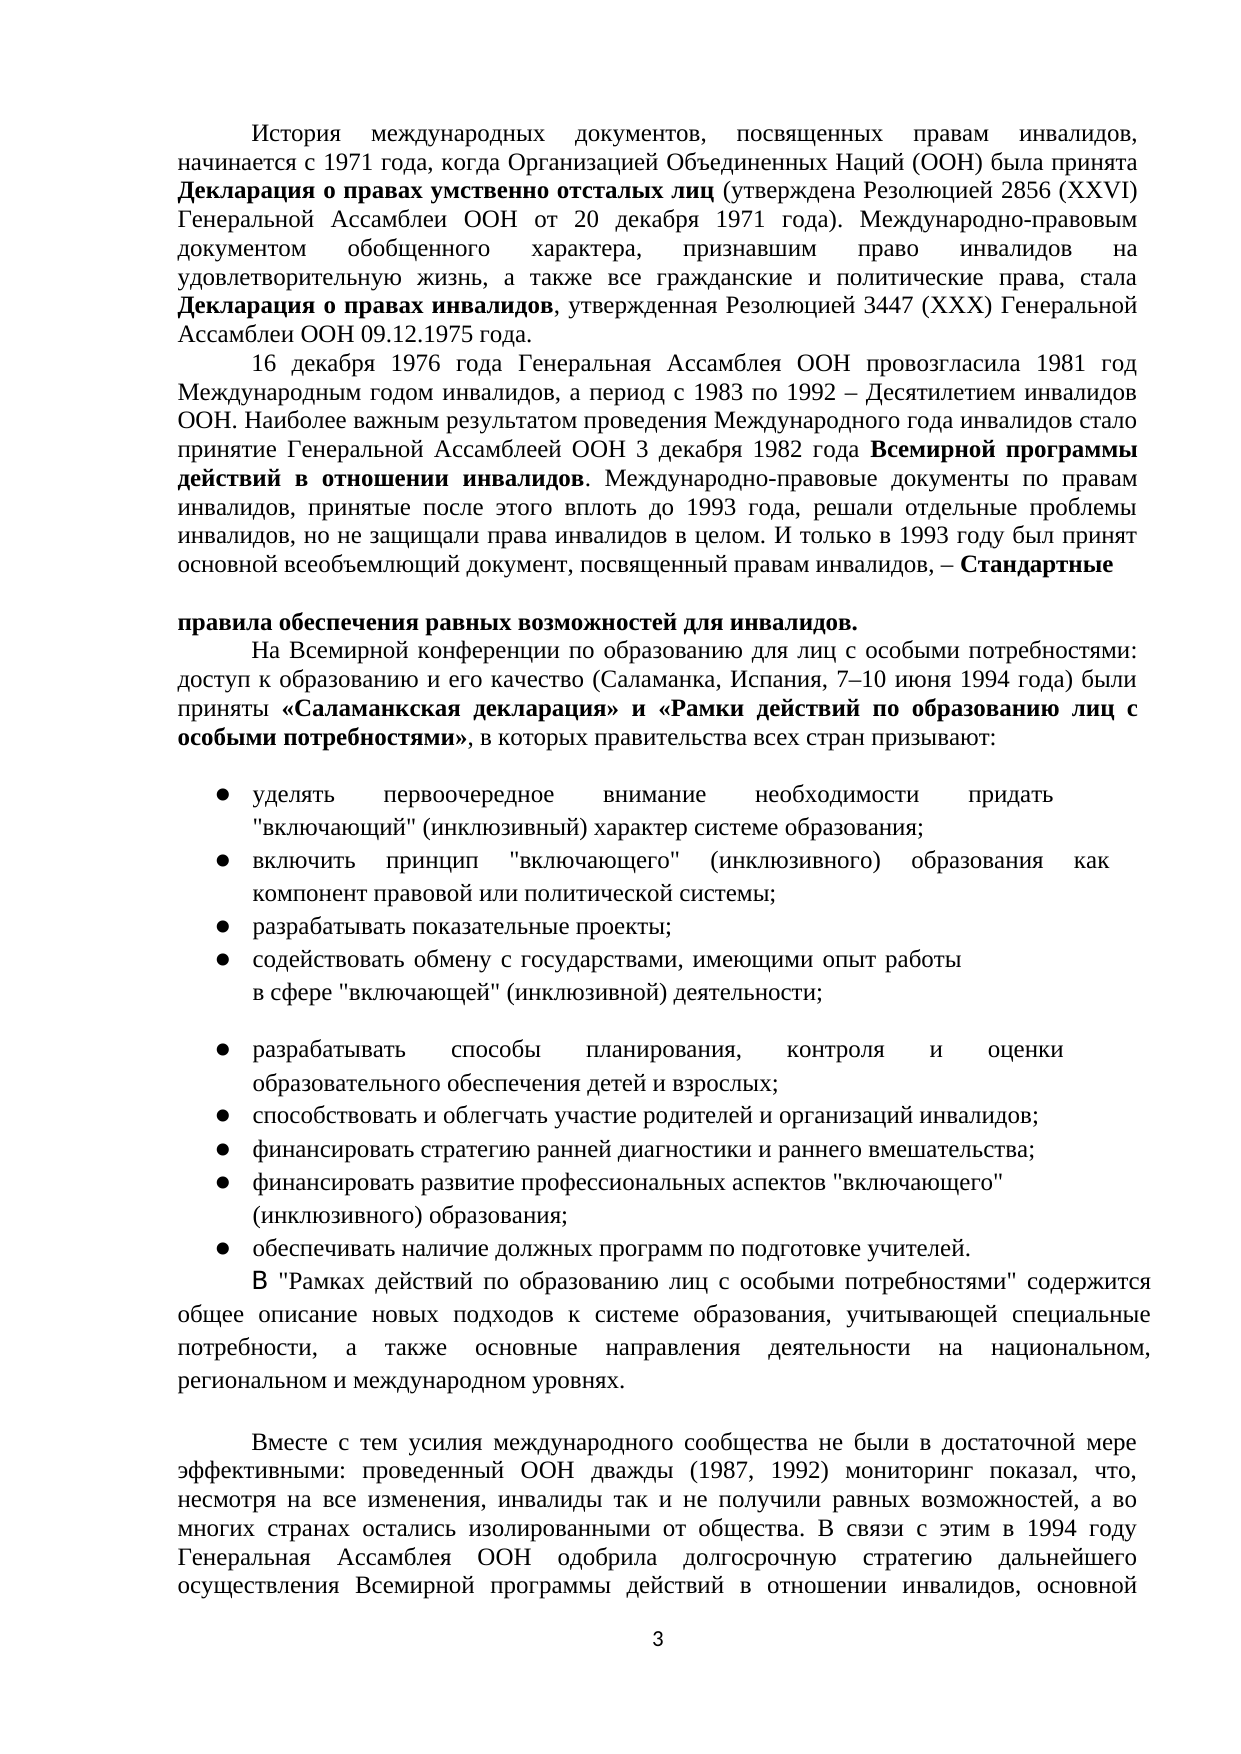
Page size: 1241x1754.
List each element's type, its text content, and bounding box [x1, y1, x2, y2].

list разрабатывать способы планирования, контроля и оценки образовательного обеспечения детей и взрослых; [215, 1034, 1064, 1096]
text На Всемирной конференции по образованию для лиц с особыми потребностями: доступ к образованию и его качество (Саламанка, Испания, 7–10 июня 1994 года) были приняты «Саламанкская декларация» и «Рамки действий по образованию лиц с особыми потребностями», в которых правительства всех стран призывают: [177, 636, 1138, 751]
list финансировать развитие профессиональных аспектов "включающего" (инклюзивного) образования; [215, 1167, 1004, 1228]
list разрабатывать показательные проекты; [215, 911, 1152, 940]
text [177, 1427, 1138, 1599]
list включить принцип "включающего" (инклюзивного) образования как компонент правовой или политической системы; [215, 845, 1110, 907]
list обеспечивать наличие должных программ по подготовке учителей. [215, 1233, 1152, 1261]
text 16 декабря 1976 года Генеральная Ассамблея ООН провозгласила 1981 год Международным годом инвалидов, а период с 1983 по 1992 – Десятилетием инвалидов ООН. Наиболее важным результатом проведения Международного года инвалидов стало принятие Генеральной Ассамблеей ООН 3 декабря 1982 года Всемирной программы действий в отношении инвалидов. Международно-правовые документы по правам инвалидов, принятые после этого вплоть до 1993 года, решали отдельные проблемы инвалидов, но не защищали права инвалидов в целом. И только в 1993 году был принят основной всеобъемлющий документ, посвященный правам инвалидов, – Стандартные [177, 348, 1138, 578]
list уделять первоочередное внимание необходимости придать "включающий" (инклюзивный) характер системе образования; [215, 779, 1054, 841]
list содействовать обмену с государствами, имеющими опыт работы в сфере "включающей" (инклюзивной) деятельности; [215, 944, 962, 1006]
list "Рамках действий по образованию лиц с особыми потребностями" содержится общее описание новых подходов к системе образования, учитывающей специальные потребности, а также основные направления деятельности на национальном, региональном и международном уровнях. [177, 1266, 1152, 1393]
list способствовать и облегчать участие родителей и организаций инвалидов; [215, 1101, 1152, 1129]
text правила обеспечения равных возможностей для инвалидов. [177, 607, 1138, 636]
list финансировать стратегию ранней диагностики и раннего вмешательства; [215, 1134, 1152, 1162]
text История международных документов, посвященных правам инвалидов, начинается с 1971 года, когда Организацией Объединенных Наций (ООН) была принята Декларация о правах умственно отсталых лиц (утверждена Резолюцией 2856 (XXVI) Генеральной Ассамблеи ООН от 20 декабря 1971 года). Международно-правовым документом обобщенного характера, признавшим право инвалидов на удовлетворительную жизнь, а также все гражданские и политические права, стала Декларация о правах инвалидов, утвержденная Резолюцией 3447 (XXX) Генеральной Ассамблеи ООН 09.12.1975 года. [177, 118, 1138, 348]
